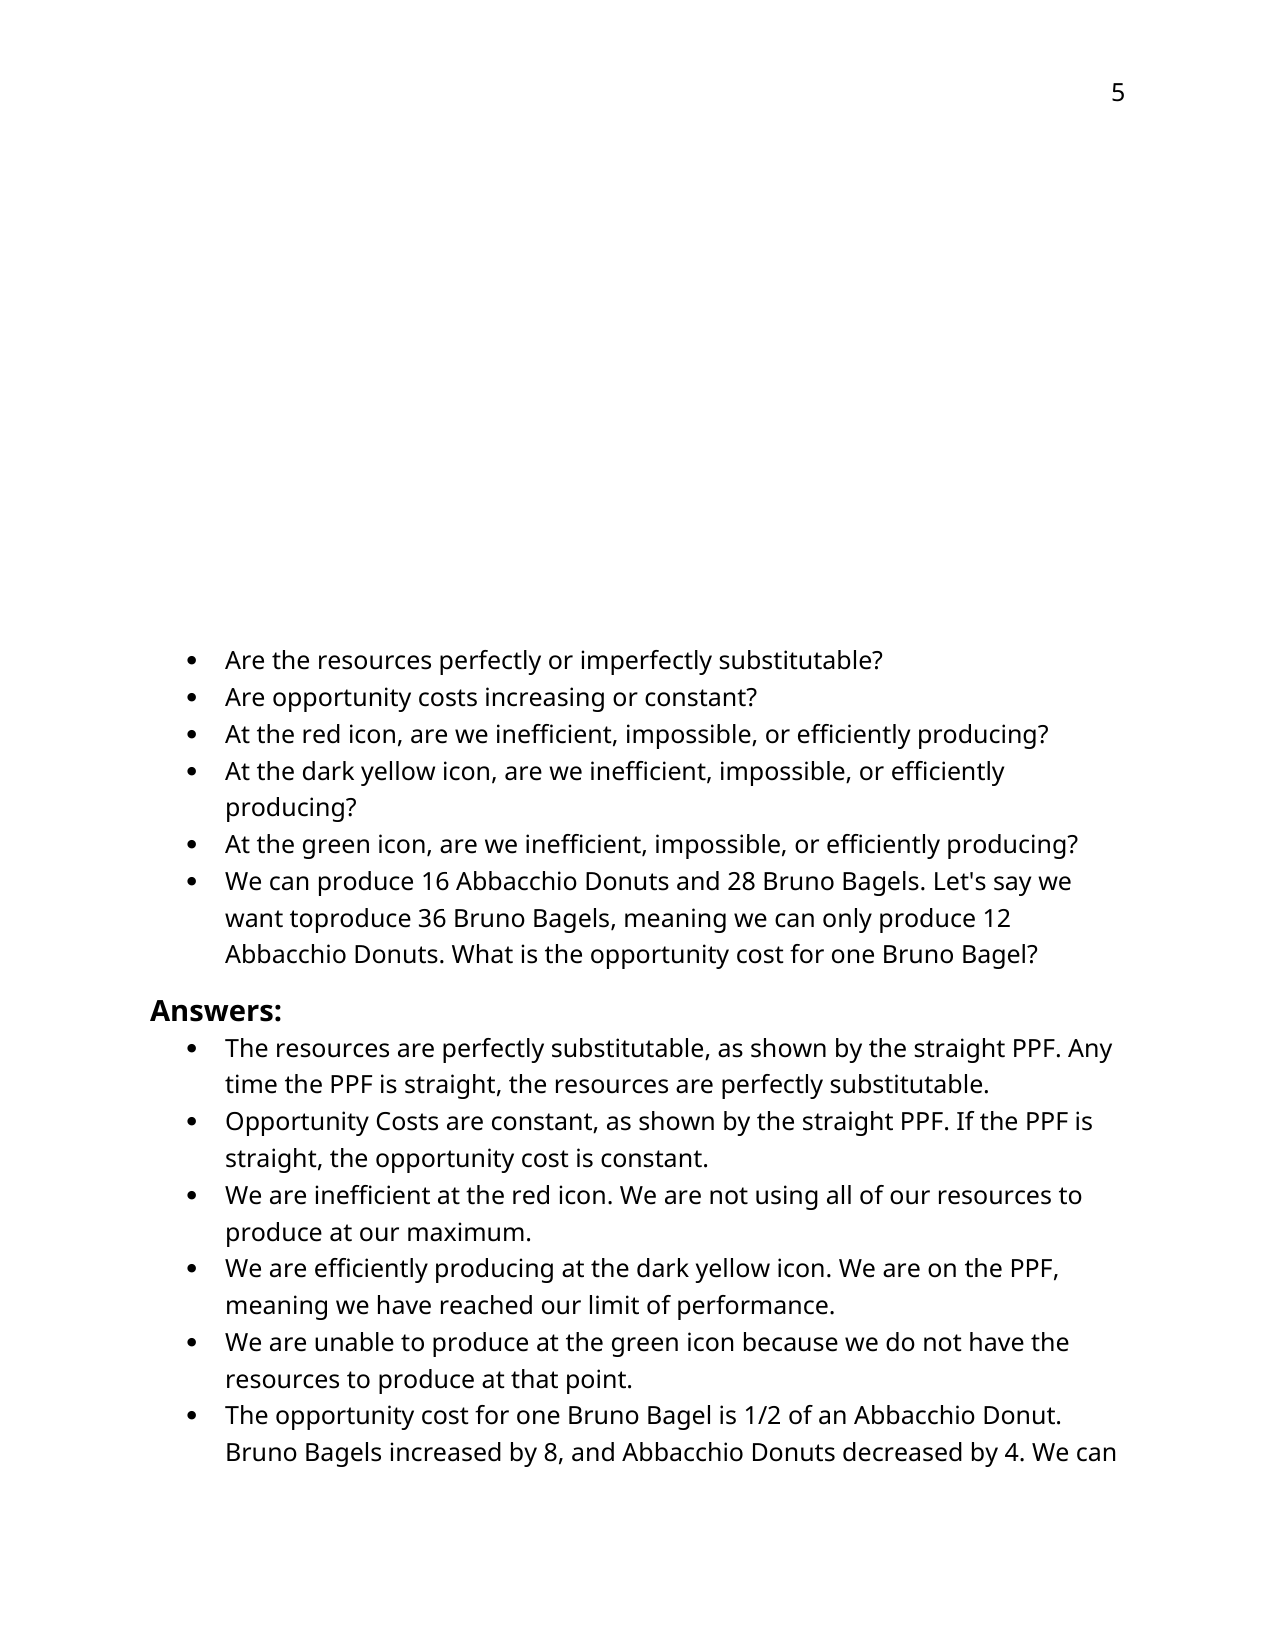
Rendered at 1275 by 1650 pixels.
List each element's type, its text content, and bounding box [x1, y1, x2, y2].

list Are the resources perfectly or imperfectly substitutable? [187, 643, 1125, 677]
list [187, 1398, 1125, 1469]
list We are unable to produce at the green icon because we do not have the resources to produce at that point. [187, 1324, 1125, 1395]
list At the red icon, are we inefficient, impossible, or efficiently producing? [187, 717, 1125, 751]
list We are inefficient at the red icon. We are not using all of our resources to produce at our maximum. [187, 1177, 1125, 1248]
list We can produce 16 Abbacchio Donuts and 28 Bruno Bagels. Let's say we want toproduce 36 Bruno Bagels, meaning we can only produce 12 Abbacchio Donuts. What is the opportunity cost for one Bruno Bagel? [187, 864, 1125, 971]
text Answers: [150, 991, 1125, 1030]
list At the green icon, are we inefficient, impossible, or efficiently producing? [187, 827, 1125, 861]
list We are efficiently producing at the dark yellow icon. We are on the PPF, meaning we have reached our limit of performance. [187, 1251, 1125, 1322]
list Opportunity Costs are constant, as shown by the straight PPF. If the PPF is straight, the opportunity cost is constant. [187, 1104, 1125, 1175]
list Are opportunity costs increasing or constant? [187, 680, 1125, 714]
list The resources are perfectly substitutable, as shown by the straight PPF. Any time the PPF is straight, the resources are perfectly substitutable. [187, 1030, 1125, 1101]
list At the dark yellow icon, are we inefficient, impossible, or efficiently producing? [187, 753, 1125, 824]
